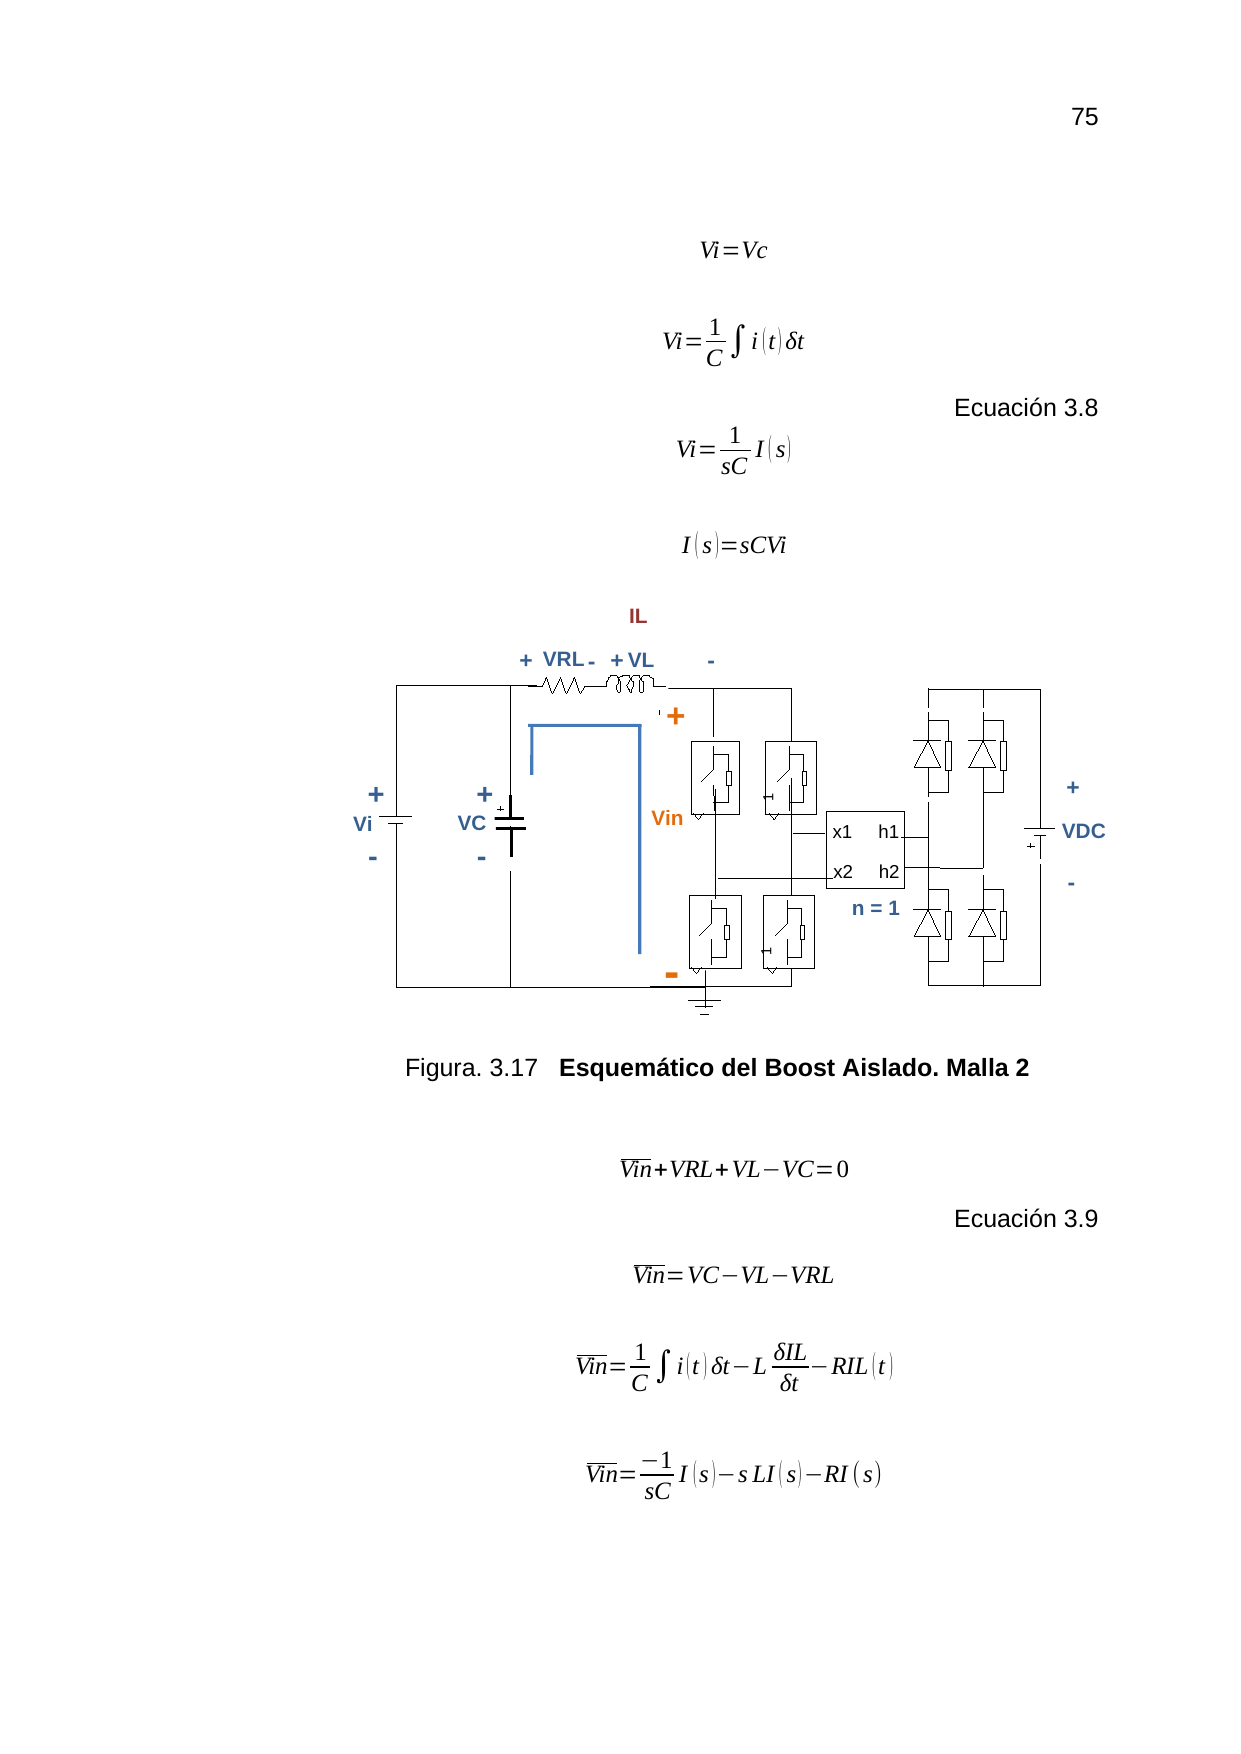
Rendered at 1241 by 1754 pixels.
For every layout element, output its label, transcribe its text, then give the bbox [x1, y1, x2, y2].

subtitle Ecuación 3.8 [458, 393, 1098, 422]
subtitle Ecuación 3.9 [458, 1204, 1098, 1233]
